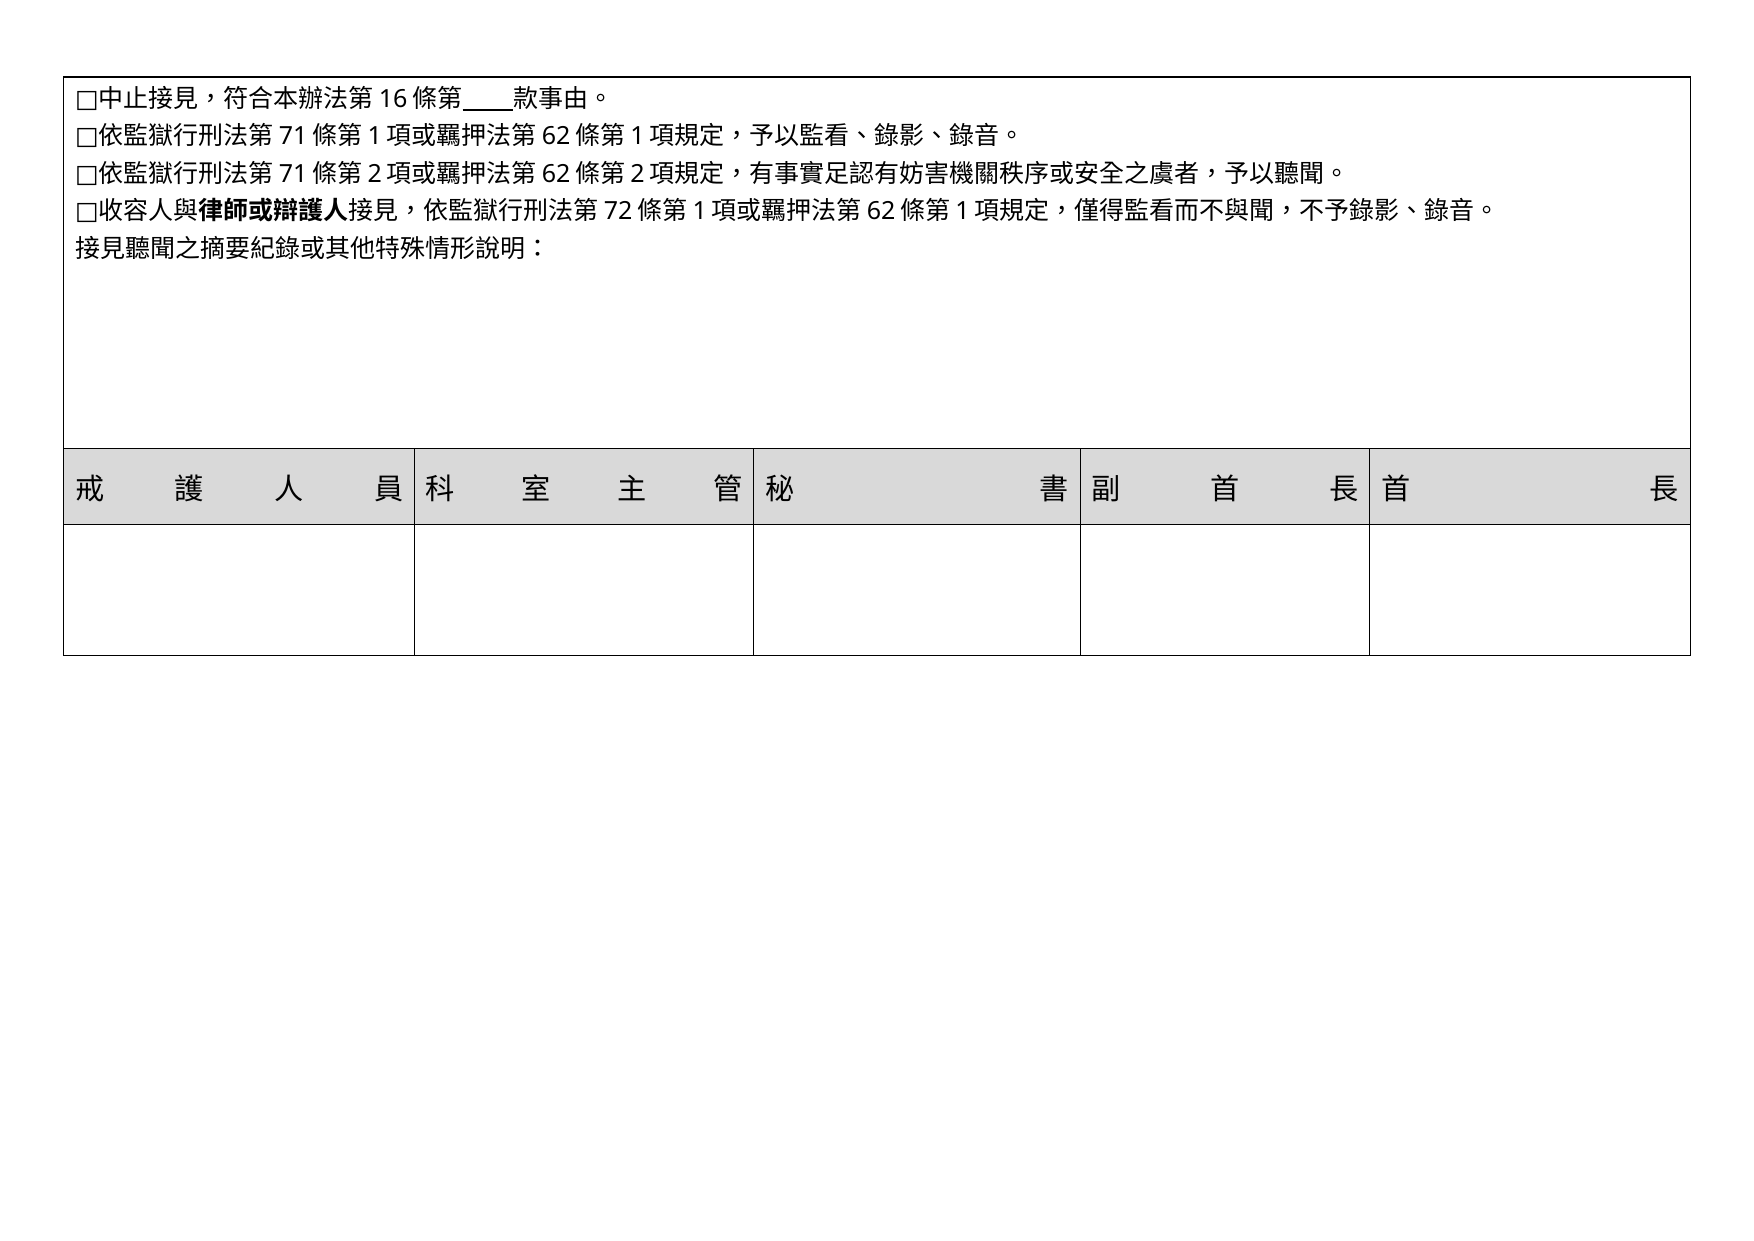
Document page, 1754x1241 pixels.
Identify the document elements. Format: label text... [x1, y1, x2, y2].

table_cell 科室主管 [415, 449, 753, 524]
table_cell [415, 525, 753, 654]
table_cell 首長 [1370, 449, 1690, 524]
table_cell □中止接見，符合本辦法第16條第 款事由。 □依監獄行刑法第71條第1項或羈押法第62條第1項規定，予以監看、錄影、錄音。 □依監獄行刑法第71條第2項或羈押法第62條第2項規定，有事實足認有妨害機關秩序或安全之虞者，予以聽聞。 □收容人與律師或辯護人接見，依監獄行刑法第72條第1項或羈押法第62條第1項規定，僅得監看而不與聞，不予錄影、錄音。 接見聽聞之摘要紀錄或其他特殊情形說明： [64, 78, 1690, 448]
table_cell [754, 525, 1080, 654]
table_cell 副首長 [1081, 449, 1369, 524]
table_cell 戒護人員 [64, 449, 414, 524]
table_cell [1081, 525, 1369, 654]
table_cell 秘書 [754, 449, 1080, 524]
table_cell [64, 525, 414, 654]
table_cell [1370, 525, 1690, 654]
